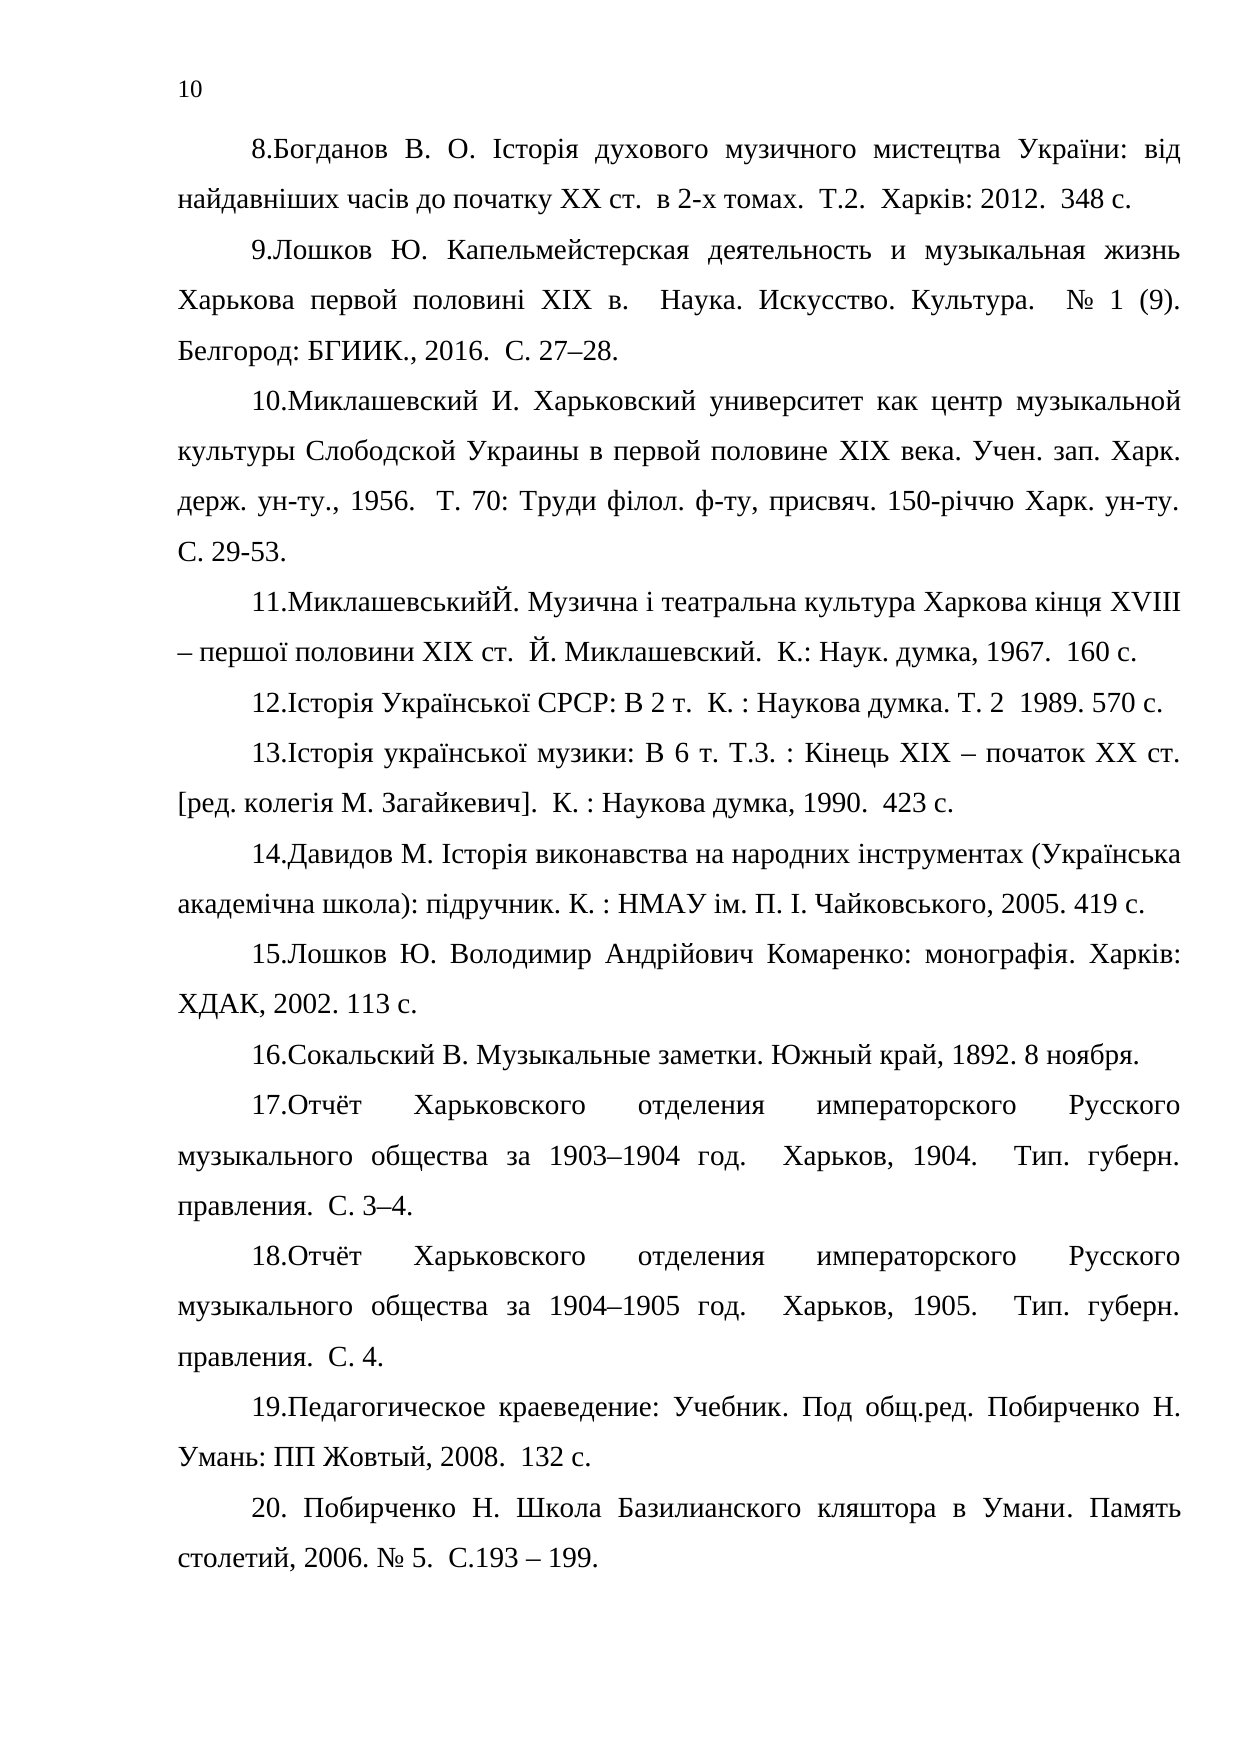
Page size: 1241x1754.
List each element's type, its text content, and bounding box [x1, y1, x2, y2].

text 17.Отчёт Харьковского отделения императорского Русского музыкального общества за 1903–1904 год. Харьков, 1904. Тип. губерн. правления. С. 3–4. [177, 1087, 1181, 1221]
text 12.Історія Української СРСР: В 2 т. К. : Наукова думка. Т. 2 1989. 570 с. [177, 685, 1181, 718]
text 10.Миклашевский И. Харьковский университет как центр музыкальной культуры Слободской Украины в первой половине XIX века. Учен. зап. Харк. держ. ун-ту., 1956. Т. 70: Труди філол. ф-ту, присвяч. 150-річчю Харк. ун-ту. С. 29-53. [177, 383, 1181, 567]
text 11.МиклашевськийЙ. Музична і театральна культура Харкова кінця XVIII – першої половини XIX ст. Й. Миклашевский. К.: Наук. думка, 1967. 160 с. [177, 584, 1181, 668]
text 18.Отчёт Харьковского отделения императорского Русского музыкального общества за 1904–1905 год. Харьков, 1905. Тип. губерн. правления. С. 4. [177, 1238, 1181, 1372]
text 9.Лошков Ю. Капельмейстерская деятельность и музыкальная жизнь Харькова первой половині XIX в. Наука. Искусство. Культура. № 1 (9). Белгород: БГИИК., 2016. С. 27–28. [177, 232, 1181, 366]
text 13.Історія української музики: В 6 т. Т.3. : Кінець ХІХ – початок ХХ ст. [ред. колегія М. Загайкевич]. К. : Наукова думка, 1990. 423 с. [177, 735, 1181, 819]
text 16.Сокальский В. Музыкальные заметки. Южный край, 1892. 8 ноября. [177, 1037, 1181, 1071]
text 8.Богданов В. О. Історія духового музичного мистецтва України: від найдавніших часів до початку ХХ ст. в 2-х томах. Т.2. Харків: 2012. 348 с. [177, 131, 1181, 215]
text 19.Педагогическое краеведение: Учебник. Под общ.ред. Побирченко Н. Умань: ПП Жовтый, 2008. 132 с. [177, 1389, 1181, 1473]
text 20. Побирченко Н. Школа Базилианского кляштора в Умани. Память столетий, 2006. № 5. С.193 – 199. [177, 1490, 1181, 1574]
text 15.Лошков Ю. Володимир Андрійович Комаренко: монографія. Харків: ХДАК, 2002. 113 с. [177, 936, 1181, 1020]
text 14.Давидов М. Історія виконавства на народних інструментах (Українська академічна школа): підручник. К. : НМАУ ім. П. І. Чайковського, 2005. 419 с. [177, 836, 1181, 919]
